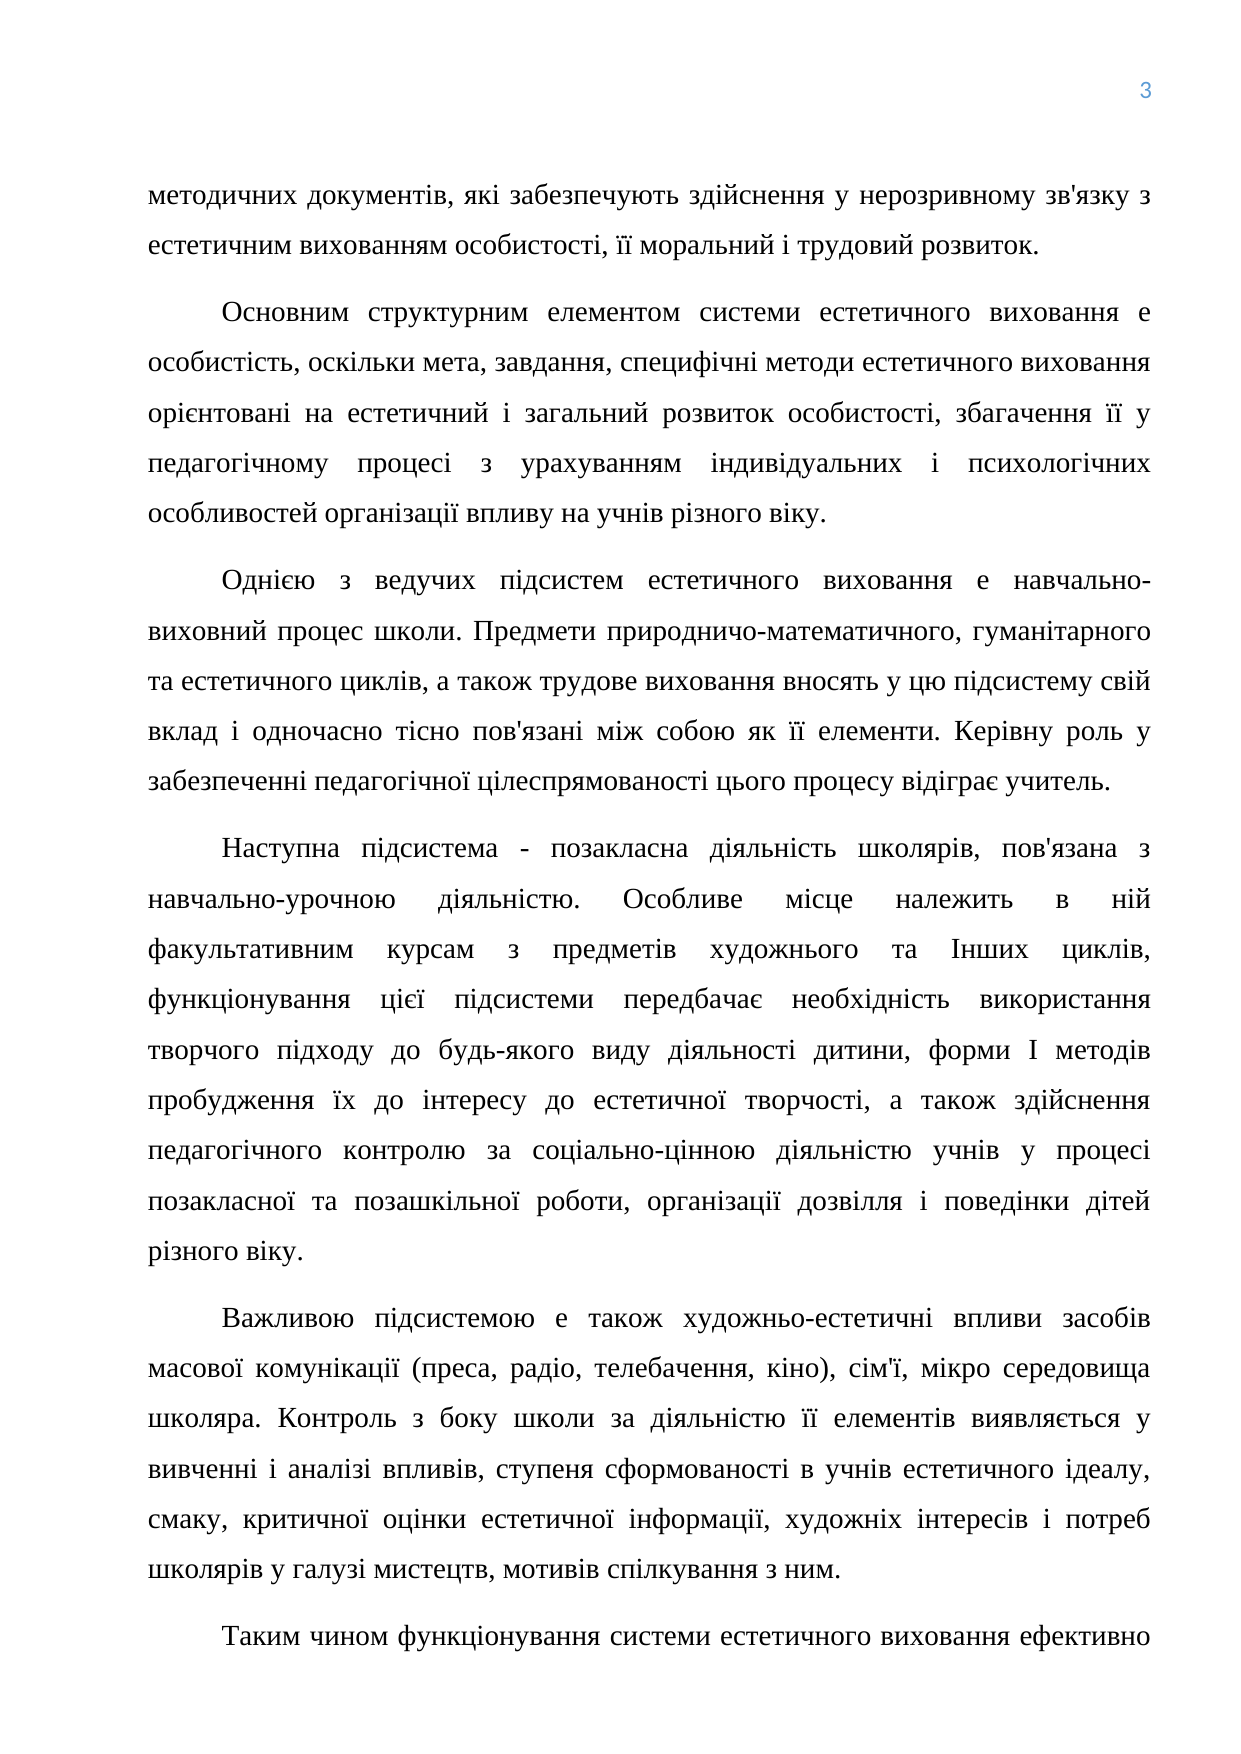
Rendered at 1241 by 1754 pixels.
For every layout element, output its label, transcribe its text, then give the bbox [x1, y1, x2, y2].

text Важливою підсистемою е також художньо-естетичні впливи засобів масової комунікації (преса, радіо, телебачення, кіно), сім'ї, мікро середовища школяра. Контроль з боку школи за діяльністю її елементів виявляється у вивченні і аналізі впливів, ступеня сформованості в учнів естетичного ідеалу, смаку, критичної оцінки естетичної інформації, художніх інтересів і потреб школярів у галузі мистецтв, мотивів спілкування з ним. [148, 1300, 1152, 1585]
text Однією з ведучих підсистем естетичного виховання е навчально-виховний процес школи. Предмети природничо-математичного, гуманітарного та естетичного циклів, а також трудове виховання вносять у цю підсистему свій вклад і одночасно тісно пов'язані між собою як її елементи. Керівну роль у забезпеченні педагогічної цілеспрямованості цього процесу відіграє учитель. [148, 562, 1152, 797]
text Наступна підсистема - позакласна діяльність школярів, пов'язана з навчально-урочною діяльністю. Особливе місце належить в ній факультативним курсам з предметів художнього та Інших циклів, функціонування цієї підсистеми передбачає необхідність використання творчого підходу до будь-якого виду діяльності дитини, форми І методів пробудження їх до інтересу до естетичної творчості, а також здійснення педагогічного контролю за соціально-цінною діяльністю учнів у процесі позакласної та позашкільної роботи, організації дозвілля і поведінки дітей різного віку. [148, 831, 1152, 1267]
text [148, 1618, 1152, 1652]
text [148, 177, 1152, 261]
text Основним структурним елементом системи естетичного виховання е особистість, оскільки мета, завдання, специфічні методи естетичного виховання орієнтовані на естетичний і загальний розвиток особистості, збагачення її у педагогічному процесі з урахуванням індивідуальних і психологічних особливостей організації впливу на учнів різного віку. [148, 294, 1152, 529]
